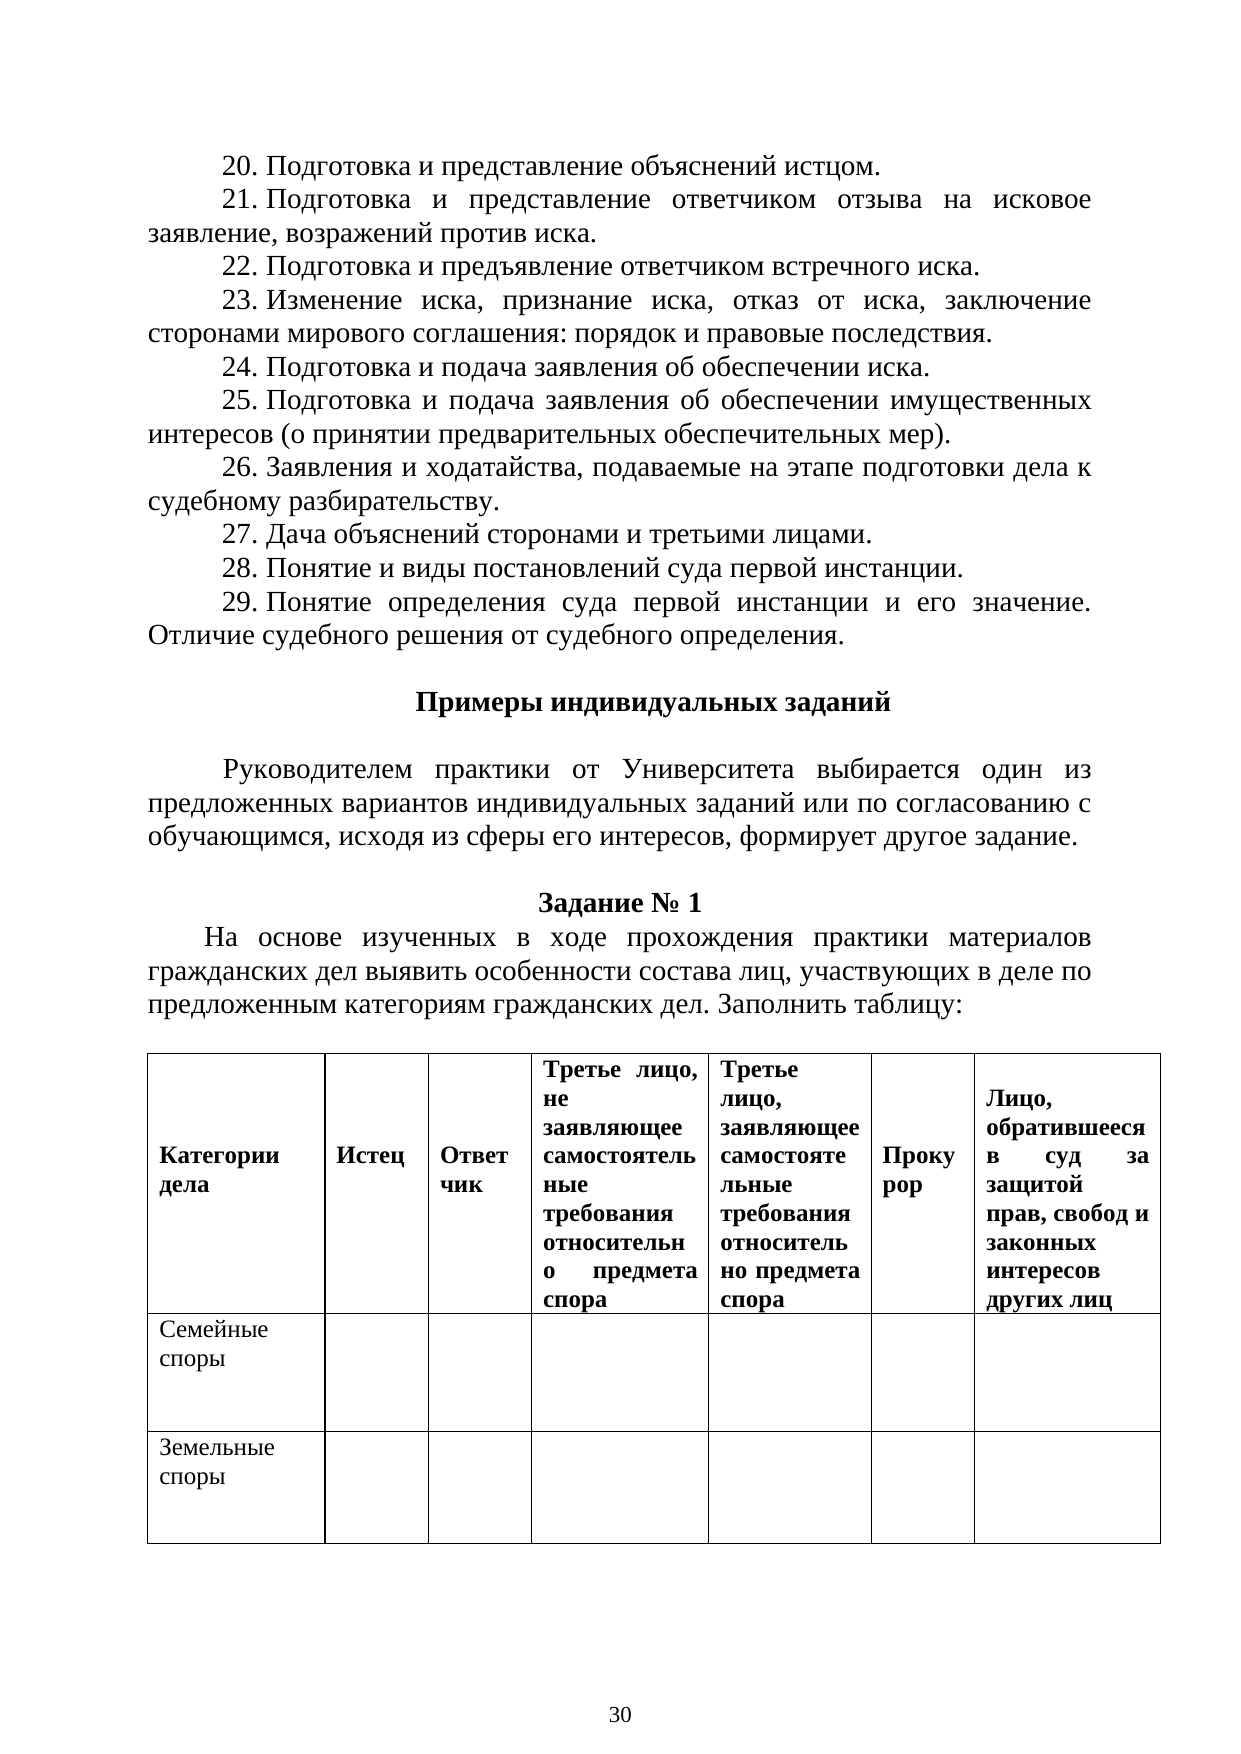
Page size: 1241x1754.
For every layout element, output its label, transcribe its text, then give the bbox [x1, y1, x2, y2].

table_header Прокурор [872, 1054, 974, 1313]
text Руководителем практики от Университета выбирается один из предложенных вариантов индивидуальных заданий или по согласованию с обучающимся, исходя из сферы его интересов, формирует другое задание. [148, 751, 1092, 852]
table_header Истец [326, 1054, 428, 1313]
table_header Ответчик [429, 1054, 531, 1313]
list Подготовка и подача заявления об обеспечении иска. [148, 349, 1092, 382]
table_header Третье лицо, не заявляющее самостоятельные требования относительно предмета спора [532, 1054, 708, 1313]
table_cell Семейные споры [148, 1314, 324, 1431]
table_cell [872, 1314, 974, 1431]
table_cell [326, 1314, 428, 1431]
table_header Третье лицо, заявляющее самостоятельные требования относительно предмета спора [709, 1054, 871, 1313]
text Задание № 1 [148, 886, 1092, 919]
table_cell [709, 1314, 871, 1431]
list Подготовка и представление ответчиком отзыва на исковое заявление, возражений против иска. [148, 181, 1092, 248]
table_cell [975, 1432, 1160, 1543]
list Понятие определения суда первой инстанции и его значение. Отличие судебного решения от судебного определения. [148, 584, 1092, 651]
table_cell [326, 1432, 428, 1543]
table_cell [429, 1432, 531, 1543]
list Подготовка и представление объяснений истцом. [148, 148, 1092, 181]
table_header Категории дела [148, 1054, 324, 1313]
text На основе изученных в ходе прохождения практики материалов гражданских дел выявить особенности состава лиц, участвующих в деле по предложенным категориям гражданских дел. Заполнить таблицу: [148, 919, 1092, 1020]
list Подготовка и подача заявления об обеспечении имущественных интересов (о принятии предварительных обеспечительных мер). [148, 382, 1092, 449]
list Понятие и виды постановлений суда первой инстанции. [148, 550, 1092, 584]
list Заявления и ходатайства, подаваемые на этапе подготовки дела к судебному разбирательству. [148, 449, 1092, 517]
table_cell [975, 1314, 1160, 1431]
table_cell [709, 1432, 871, 1543]
text Примеры индивидуальных заданий [148, 684, 1092, 718]
table_cell [872, 1432, 974, 1543]
table_cell [532, 1314, 708, 1431]
table_cell Земельные споры [148, 1432, 324, 1543]
table_cell [429, 1314, 531, 1431]
table_header Лицо, обратившееся в суд за защитой прав, свобод и законных интересов других лиц [975, 1054, 1160, 1313]
list Подготовка и предъявление ответчиком встречного иска. [148, 248, 1092, 282]
list Изменение иска, признание иска, отказ от иска, заключение сторонами мирового соглашения: порядок и правовые последствия. [148, 282, 1092, 349]
table_cell [532, 1432, 708, 1543]
list Дача объяснений сторонами и третьими лицами. [148, 517, 1092, 550]
